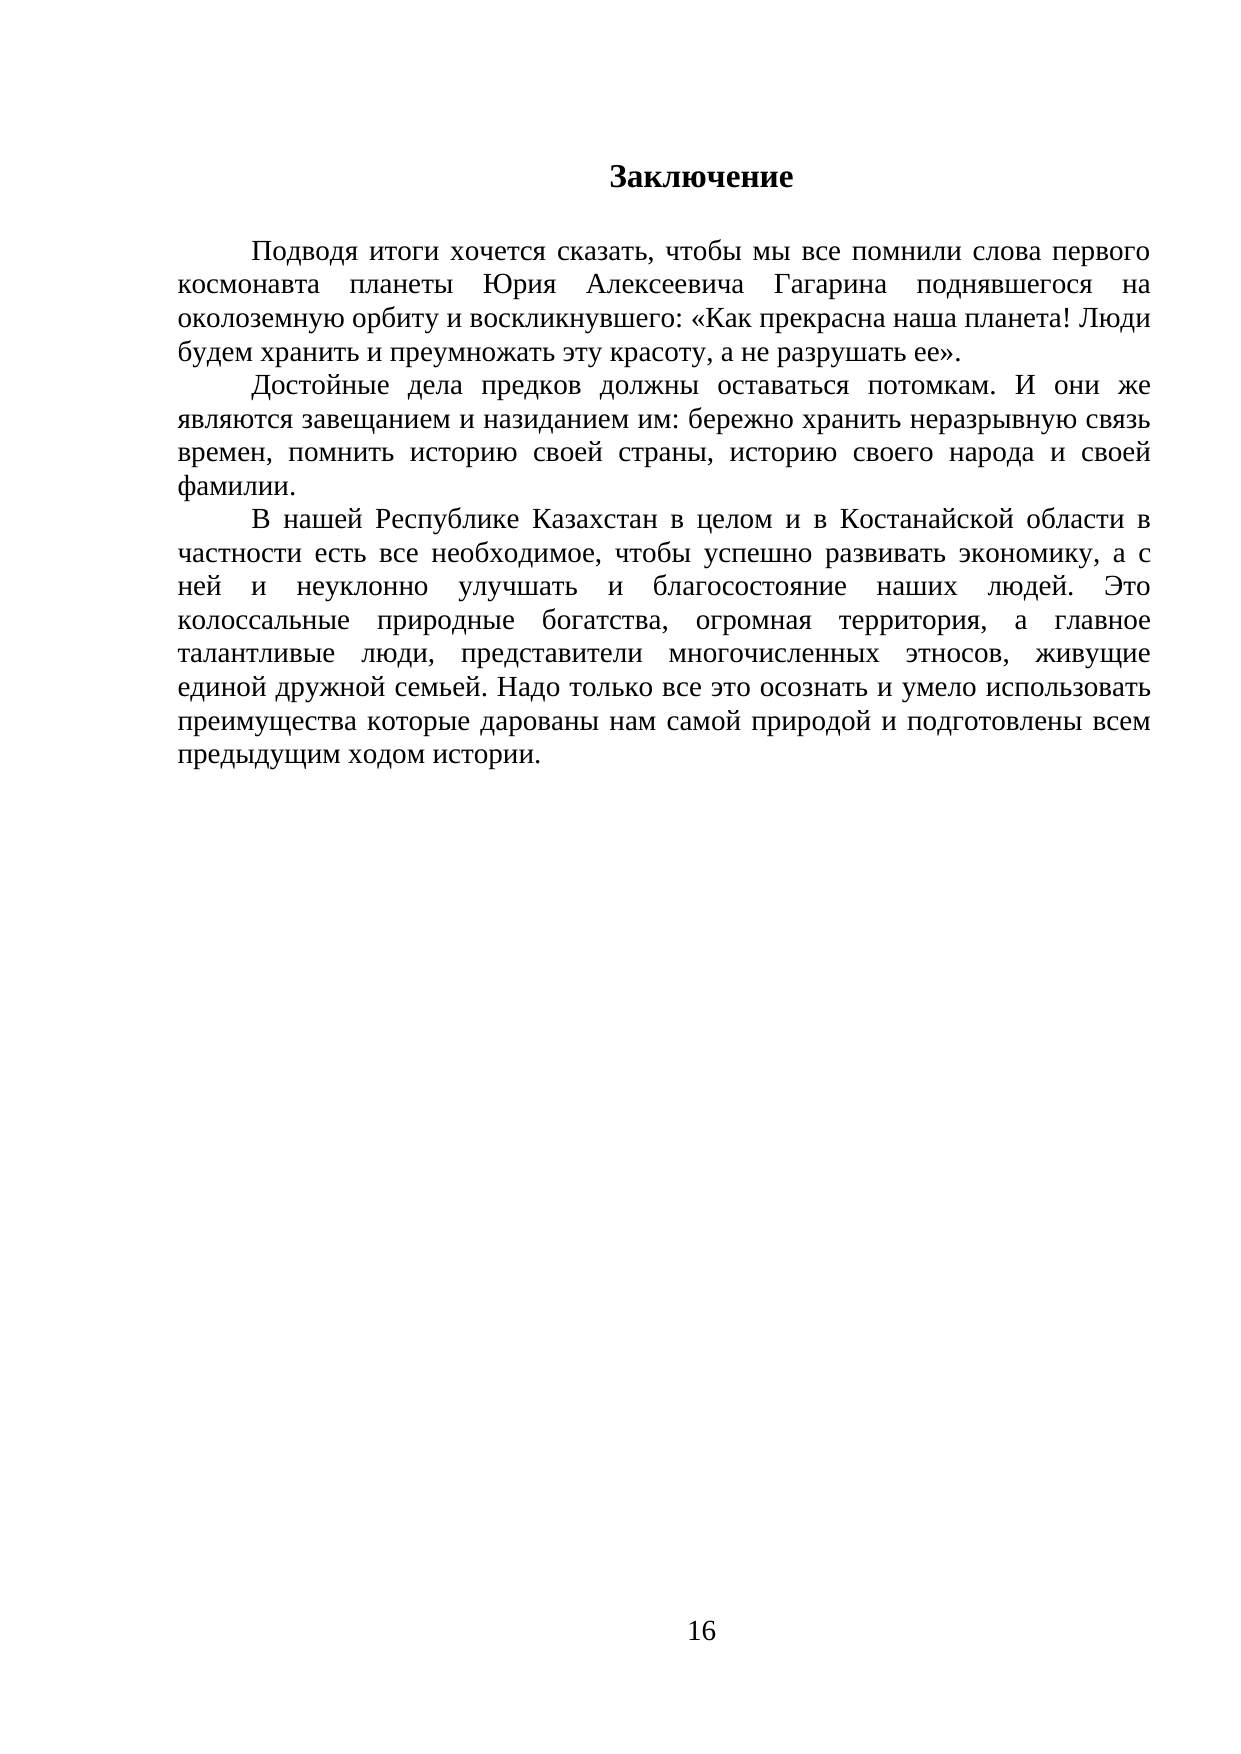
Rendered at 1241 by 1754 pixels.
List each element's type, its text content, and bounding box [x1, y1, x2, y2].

text Заключение [177, 156, 1152, 195]
text Достойные дела предков должны оставаться потомкам. И они же являются завещанием и назиданием им: бережно хранить неразрывную связь времен, помнить историю своей страны, историю своего народа и своей фамилии. [177, 367, 1152, 501]
text Подводя итоги хочется сказать, чтобы мы все помнили слова первого космонавта планеты Юрия Алексеевича Гагарина поднявшегося на околоземную орбиту и воскликнувшего: «Как прекрасна наша планета! Люди будем хранить и преумножать эту красоту, а не разрушать ее». [177, 233, 1152, 367]
text В нашей Республике Казахстан в целом и в Костанайской области в частности есть все необходимое, чтобы успешно развивать экономику, а с ней и неуклонно улучшать и благосостояние наших людей. Это колоссальные природные богатства, огромная территория, а главное талантливые люди, представители многочисленных этносов, живущие единой дружной семьей. Надо только все это осознать и умело использовать преимущества которые дарованы нам самой природой и подготовлены всем предыдущим ходом истории. [177, 501, 1152, 770]
